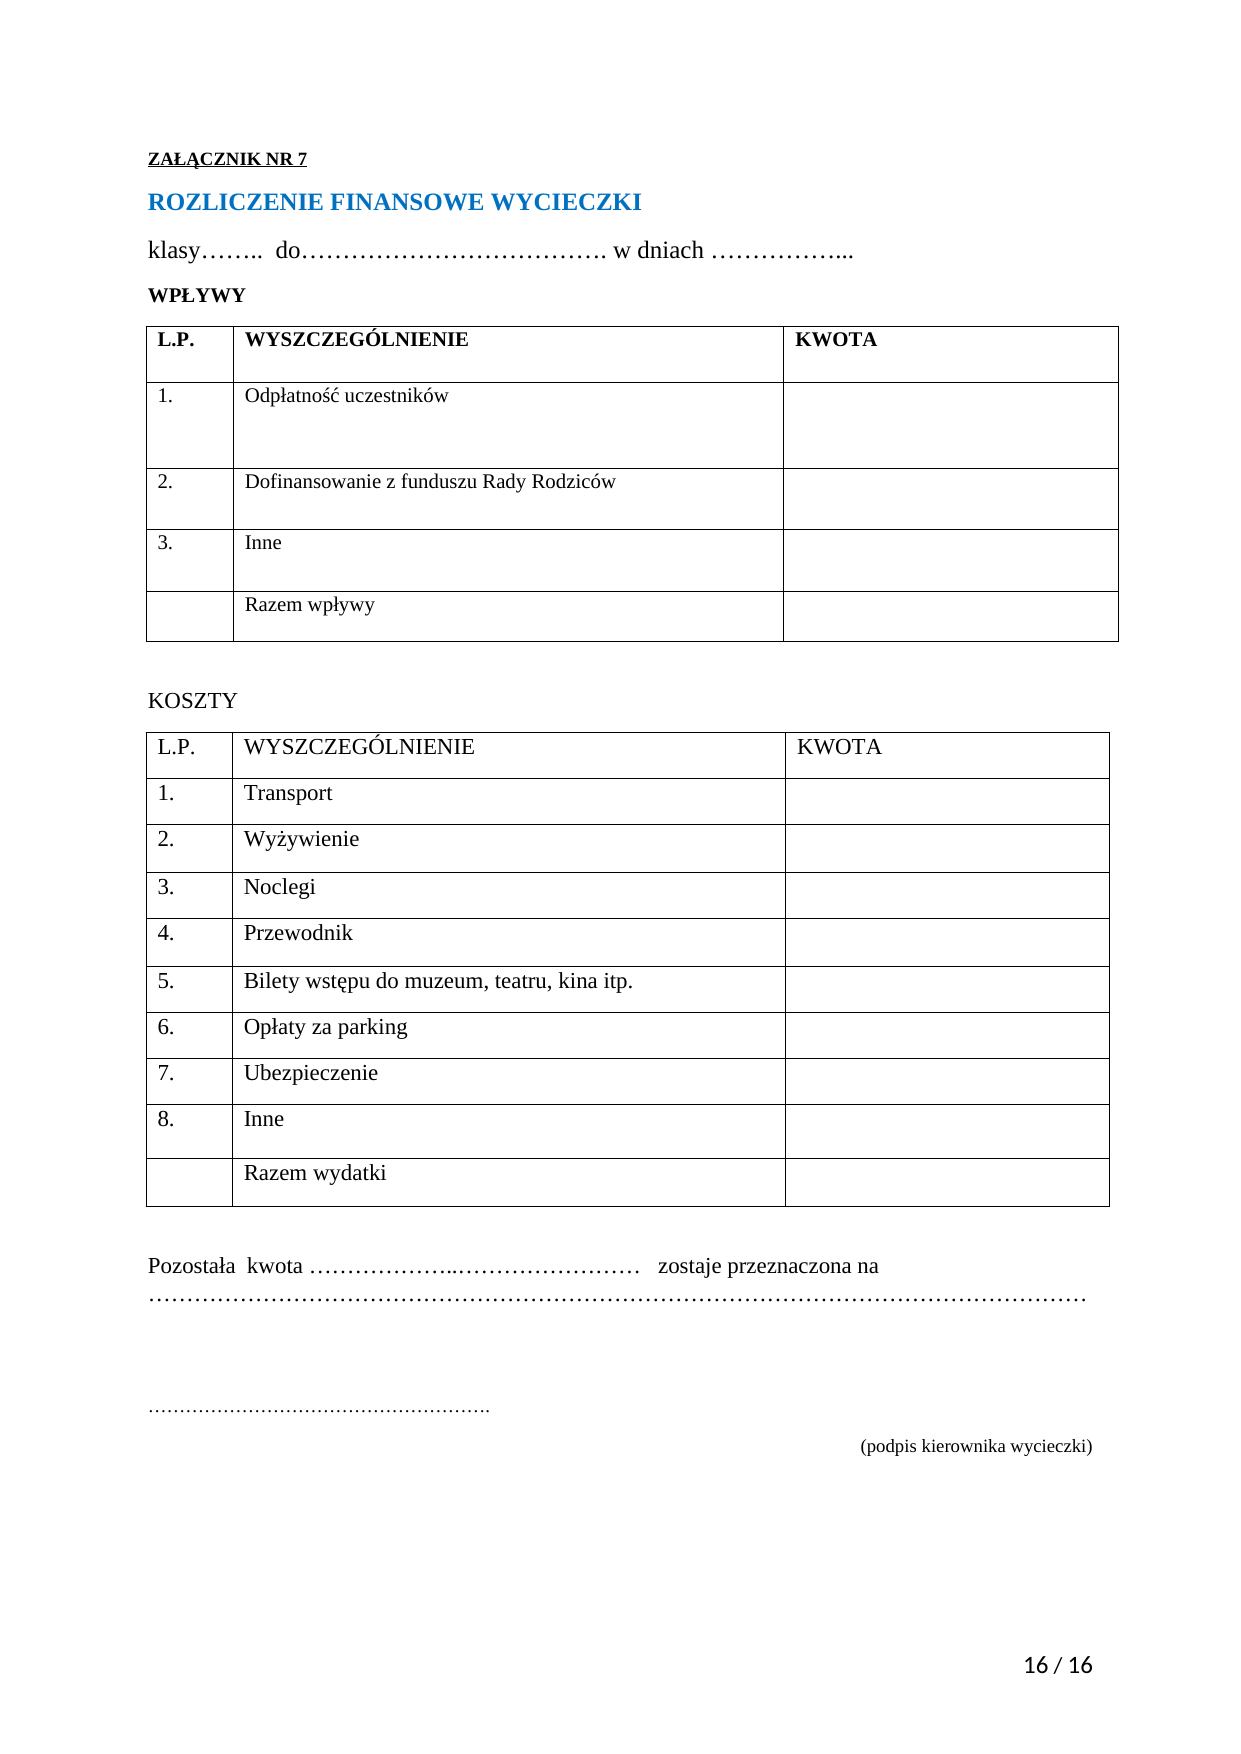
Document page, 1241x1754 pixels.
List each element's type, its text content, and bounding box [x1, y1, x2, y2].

table_cell 1. [147, 779, 232, 824]
text klasy…….. do………………………………. w dniach ……………... [148, 235, 1093, 264]
table_cell [786, 919, 1109, 966]
table_cell [786, 1159, 1109, 1206]
table_cell [147, 592, 233, 641]
table_cell Inne [234, 530, 783, 591]
table_cell Wyżywienie [233, 825, 785, 872]
table_cell Razem wpływy [234, 592, 783, 641]
table_header KWOTA [786, 733, 1109, 778]
table_cell Bilety wstępu do muzeum, teatru, kina itp. [233, 967, 785, 1012]
table_cell [786, 1105, 1109, 1158]
table_cell [786, 825, 1109, 872]
table_cell Dofinansowanie z funduszu Rady Rodziców [234, 469, 783, 528]
text ROZLICZENIE FINANSOWE WYCIECZKI [148, 187, 1093, 216]
table_cell Transport [233, 779, 785, 824]
text ………………………………………………. [148, 1366, 1093, 1417]
table_cell [786, 779, 1109, 824]
table_cell 1. [147, 383, 233, 468]
table_header L.P. [147, 733, 232, 778]
table_cell Razem wydatki [233, 1159, 785, 1206]
table_cell 2. [147, 825, 232, 872]
table_cell 7. [147, 1059, 232, 1104]
table_cell Inne [233, 1105, 785, 1158]
table_cell Ubezpieczenie [233, 1059, 785, 1104]
table_cell [784, 592, 1118, 641]
text (podpis kierownika wycieczki) [148, 1435, 1093, 1457]
table_cell Odpłatność uczestników [234, 383, 783, 468]
table_cell [786, 967, 1109, 1012]
table_cell [784, 469, 1118, 528]
table_cell 2. [147, 469, 233, 528]
table_header KWOTA [784, 327, 1118, 382]
table_cell Noclegi [233, 873, 785, 918]
table_header WYSZCZEGÓLNIENIE [233, 733, 785, 778]
text Pozostała kwota ………………..…………………… zostaje przeznaczona na …………………………………………………………………………………………………………… [148, 1252, 1093, 1307]
table_cell 3. [147, 530, 233, 591]
table_cell Opłaty za parking [233, 1013, 785, 1058]
table_cell 4. [147, 919, 232, 966]
text WPŁYWY [148, 283, 1093, 307]
table_cell 3. [147, 873, 232, 918]
table_cell [786, 1013, 1109, 1058]
table_cell [784, 383, 1118, 468]
table_header L.P. [147, 327, 233, 382]
table_cell [147, 1159, 232, 1206]
text KOSZTY [148, 687, 1093, 713]
text ZAŁĄCZNIK NR 7 [148, 148, 1093, 169]
table_cell Przewodnik [233, 919, 785, 966]
table_cell [784, 530, 1118, 591]
table_cell [786, 873, 1109, 918]
table_cell [786, 1059, 1109, 1104]
table_cell 5. [147, 967, 232, 1012]
table_cell 6. [147, 1013, 232, 1058]
table_header WYSZCZEGÓLNIENIE [234, 327, 783, 382]
table_cell 8. [147, 1105, 232, 1158]
